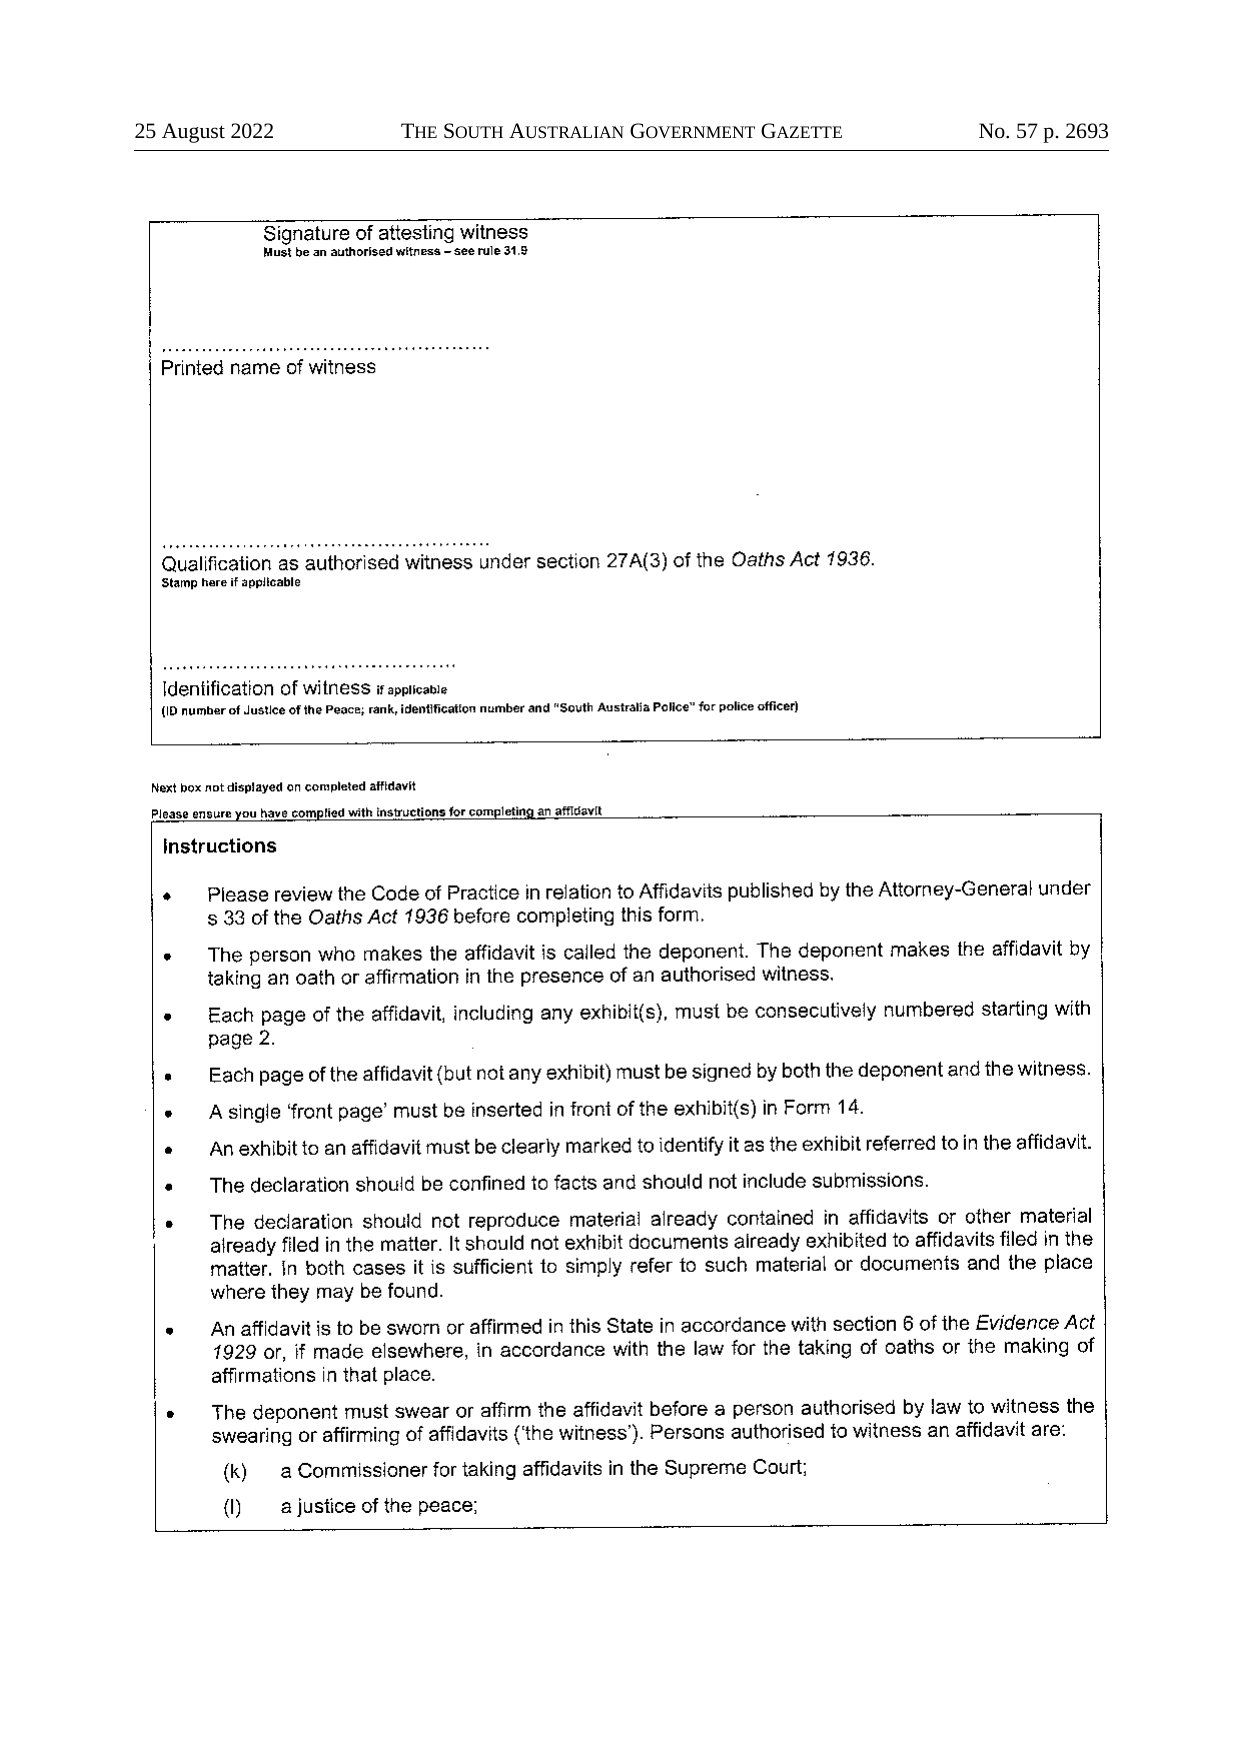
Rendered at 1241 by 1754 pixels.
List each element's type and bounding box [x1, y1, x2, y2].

picture [134, 181, 1114, 1584]
